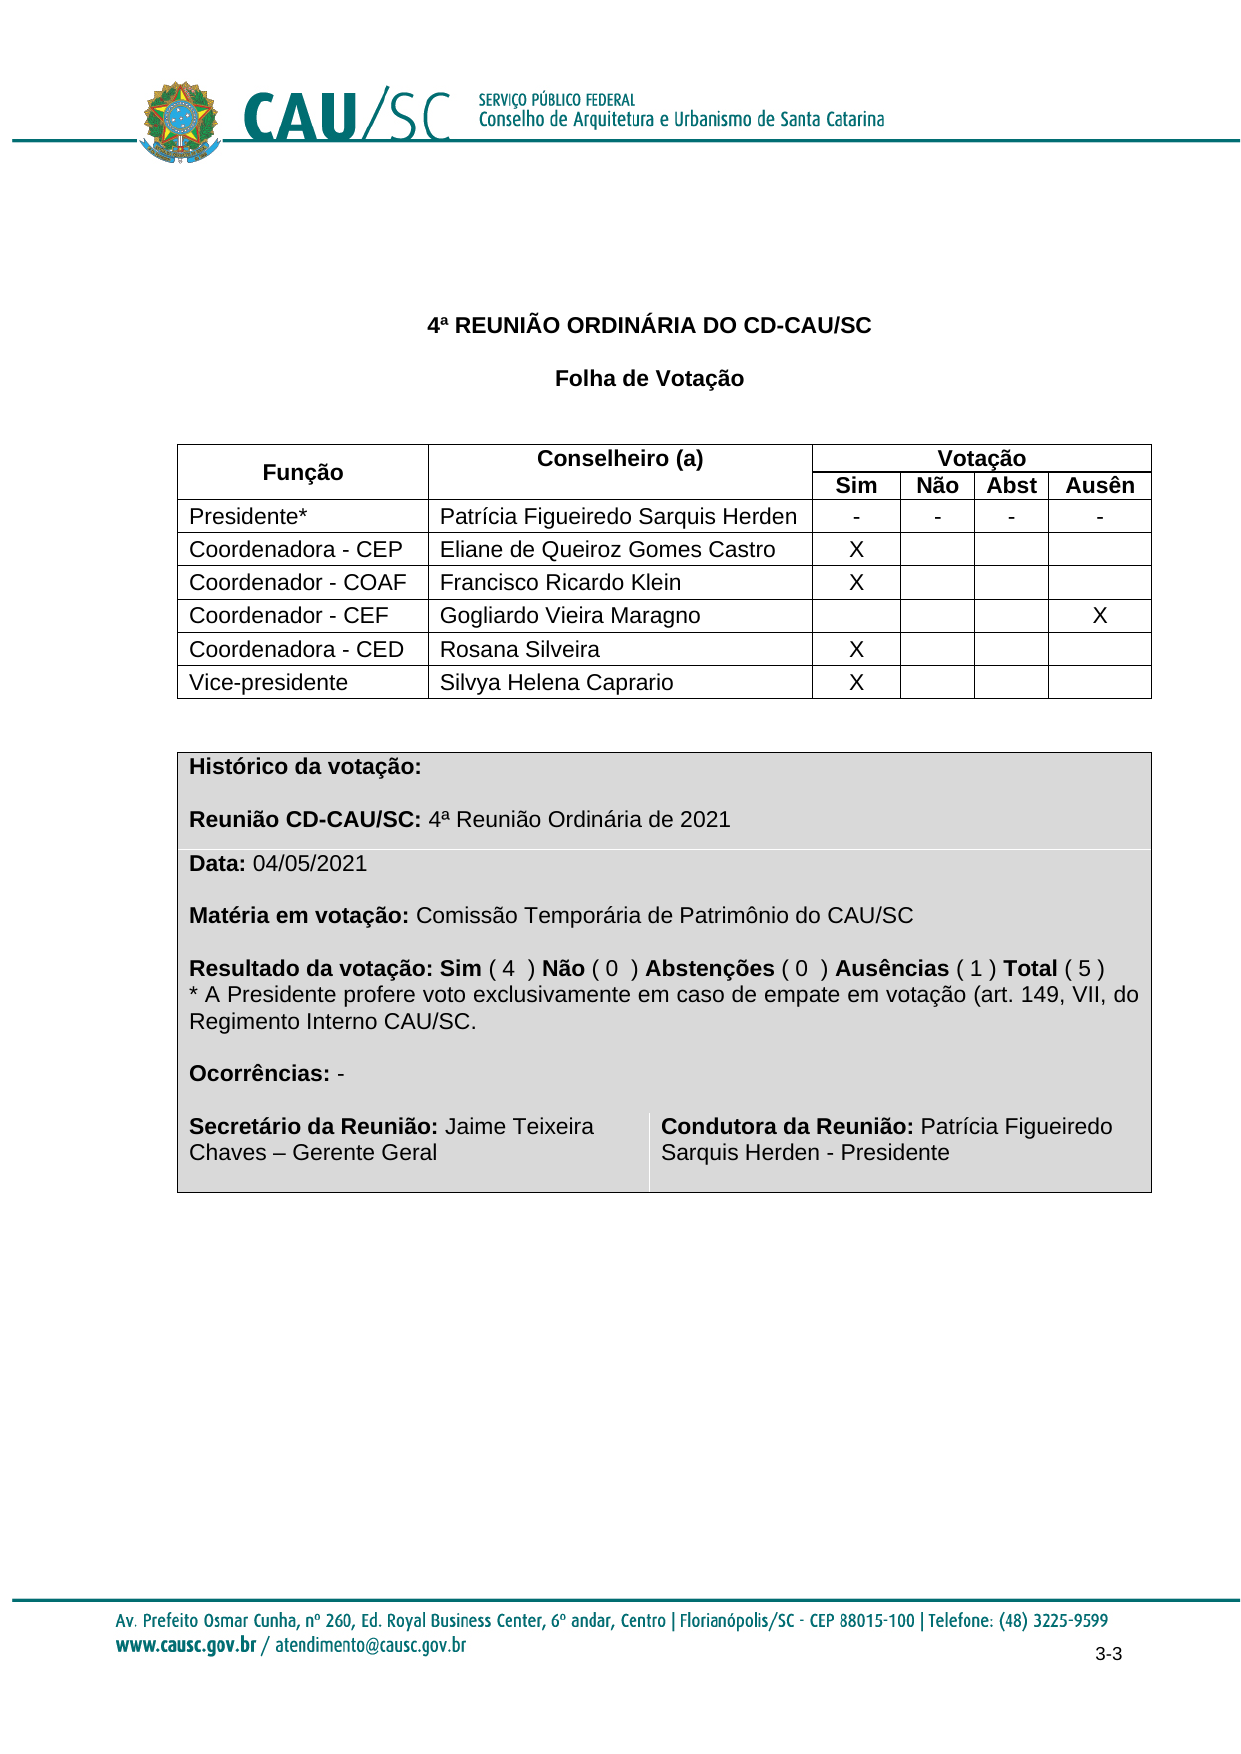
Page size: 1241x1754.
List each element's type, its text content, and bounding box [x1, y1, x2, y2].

table_cell Coordenador - CEF [178, 600, 428, 632]
table_cell [1049, 666, 1151, 698]
table_cell [901, 633, 974, 665]
table_cell - [901, 500, 974, 532]
table_cell Coordenador - COAF [178, 566, 428, 598]
table_cell [813, 600, 900, 632]
table_cell [1049, 566, 1151, 598]
text Folha de Votação [177, 365, 1122, 391]
table_header Histórico da votação: [178, 753, 1151, 806]
table_cell - [813, 500, 900, 532]
table_cell Secretário da Reunião: Jaime Teixeira Chaves – Gerente Geral [178, 1113, 649, 1192]
table_cell [975, 533, 1048, 565]
table_cell Reunião CD-CAU/SC: 4ª Reunião Ordinária de 2021 [178, 806, 1151, 849]
table_cell [901, 600, 974, 632]
table_header Votação [813, 445, 1151, 471]
table_cell Eliane de Queiroz Gomes Castro [429, 533, 812, 565]
table_cell [1049, 633, 1151, 665]
table_cell Francisco Ricardo Klein [429, 566, 812, 598]
table_cell X [813, 566, 900, 598]
table_cell Presidente* [178, 500, 428, 532]
table_cell [901, 533, 974, 565]
text 4ª REUNIÃO ORDINÁRIA DO CD-CAU/SC [177, 312, 1122, 338]
table_cell - [1049, 500, 1151, 532]
table_header Conselheiro (a) [429, 445, 812, 499]
table_cell Abst [975, 473, 1048, 499]
table_cell [975, 633, 1048, 665]
table_cell [975, 600, 1048, 632]
table_cell [975, 666, 1048, 698]
table_cell [901, 566, 974, 598]
picture [11, 0, 1241, 1747]
table_cell Coordenadora - CEP [178, 533, 428, 565]
table_cell [975, 566, 1048, 598]
table_cell Rosana Silveira [429, 633, 812, 665]
table_cell Vice-presidente [178, 666, 428, 698]
table_cell Data: 04/05/2021 Matéria em votação: Comissão Temporária de Patrimônio do CAU/SC [178, 850, 1151, 955]
table_cell Ausên [1049, 473, 1151, 499]
table_cell - [975, 500, 1048, 532]
table_cell Patrícia Figueiredo Sarquis Herden [429, 500, 812, 532]
table_cell [1049, 533, 1151, 565]
table_cell Não [901, 473, 974, 499]
table_cell X [1049, 600, 1151, 632]
table_cell Sim [813, 473, 900, 499]
table_cell Ocorrências: - [178, 1060, 1151, 1113]
table_cell X [813, 666, 900, 698]
table_cell Coordenadora - CED [178, 633, 428, 665]
table_cell [901, 666, 974, 698]
table_cell Silvya Helena Caprario [429, 666, 812, 698]
table_header Função [178, 445, 428, 499]
table_cell X [813, 633, 900, 665]
table_cell Resultado da votação: Sim ( 4 ) Não ( 0 ) Abstenções ( 0 ) Ausências ( 1 ) Total ( 5 ) * A Presidente profere voto exclusivamente em caso de empate em votação (art. 149, VII, do Regimento Interno CAU/SC. [178, 955, 1151, 1060]
table_cell Gogliardo Vieira Maragno [429, 600, 812, 632]
table_cell Condutora da Reunião: Patrícia Figueiredo Sarquis Herden - Presidente [650, 1113, 1151, 1192]
table_cell X [813, 533, 900, 565]
